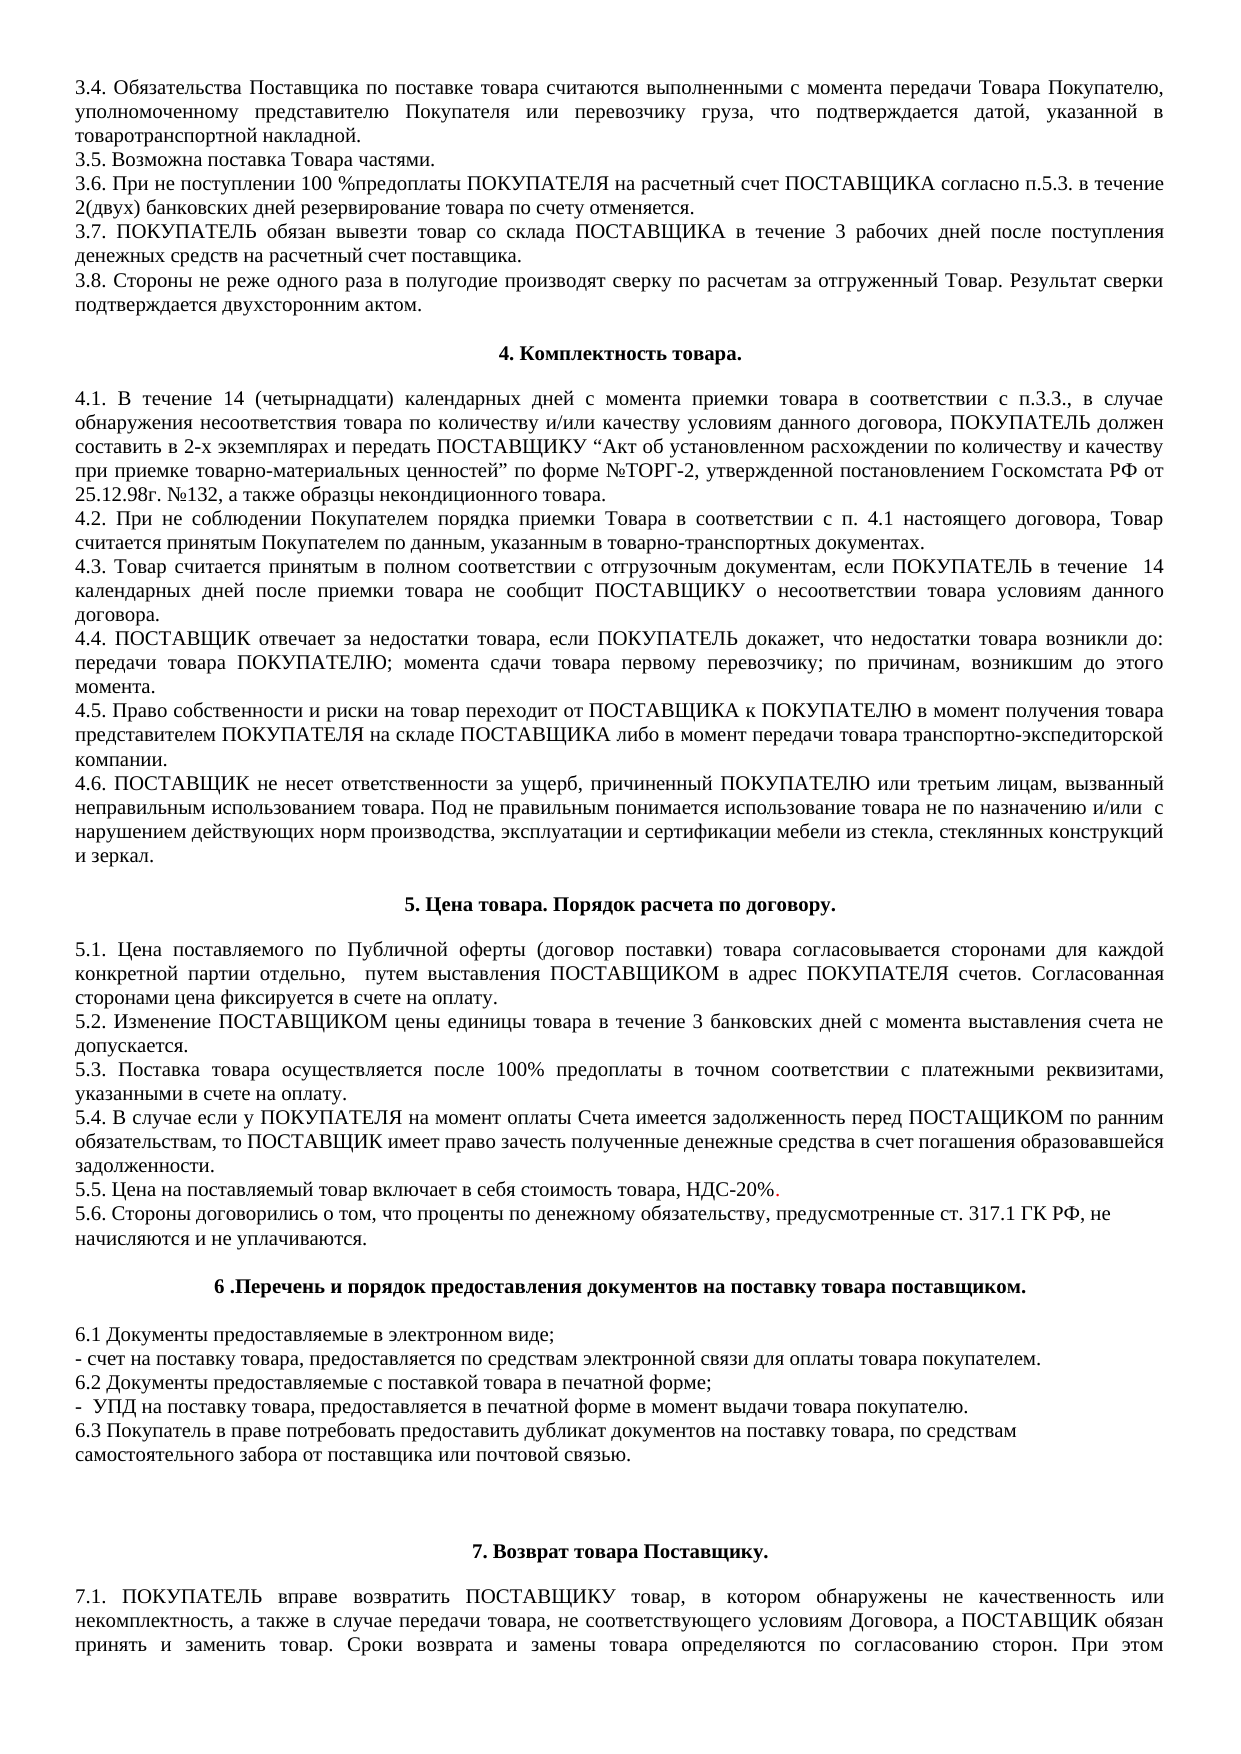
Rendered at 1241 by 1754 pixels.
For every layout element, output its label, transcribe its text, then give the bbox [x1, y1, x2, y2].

text 3.8. Стороны не реже одного раза в полугодие производят сверку по расчетам за отгруженный Товар. Результат сверки подтверждается двухсторонним актом. [75, 267, 1165, 316]
text 5.3. Поставка товара осуществляется после 100% предоплаты в точном соответствии с платежными реквизитами, указанными в счете на оплату. [75, 1057, 1165, 1105]
text - УПД на поставку товара, предоставляется в печатной форме в момент выдачи товара покупателю. [75, 1394, 1165, 1418]
text 3.4. Обязательства Поставщика по поставке товара считаются выполненными с момента передачи Товара Покупателю, уполномоченному представителю Покупателя или перевозчику груза, что подтверждается датой, указанной в товаротранспортной накладной. [75, 75, 1165, 147]
text 6.3 Покупатель в праве потребовать предоставить дубликат документов на поставку товара, по средствам самостоятельного забора от поставщика или почтовой связью. [75, 1418, 1165, 1466]
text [75, 1584, 1165, 1656]
text 4.3. Товар считается принятым в полном соответствии с отгрузочным документам, если ПОКУПАТЕЛЬ в течение 14 календарных дней после приемки товара не сообщит ПОСТАВЩИКУ о несоответствии товара условиям данного договора. [75, 554, 1165, 626]
text 4. Комплектность товара. [75, 341, 1165, 365]
text начисляются и не уплачиваются. [75, 1225, 1165, 1249]
text 4.5. Право собственности и риски на товар переходит от ПОСТАВЩИКА к ПОКУПАТЕЛЮ в момент получения товара представителем ПОКУПАТЕЛЯ на складе ПОСТАВЩИКА либо в момент передачи товара транспортно-экспедиторской компании. [75, 698, 1165, 771]
text 4.4. ПОСТАВЩИК отвечает за недостатки товара, если ПОКУПАТЕЛЬ докажет, что недостатки товара возникли до: передачи товара ПОКУПАТЕЛЮ; момента сдачи товара первому перевозчику; по причинам, возникшим до этого момента. [75, 626, 1165, 698]
text 6.2 Документы предоставляемые с поставкой товара в печатной форме; [75, 1370, 1165, 1394]
text 6.1 Документы предоставляемые в электронном виде; [75, 1322, 1165, 1346]
text 7. Возврат товара Поставщику. [75, 1539, 1165, 1563]
text 3.7. ПОКУПАТЕЛЬ обязан вывезти товар со склада ПОСТАВЩИКА в течение 3 рабочих дней после поступления денежных средств на расчетный счет поставщика. [75, 219, 1165, 267]
text - счет на поставку товара, предоставляется по средствам электронной связи для оплаты товара покупателем. [75, 1346, 1165, 1370]
text 5.6. Стороны договорились о том, что проценты по денежному обязательству, предусмотренные ст. 317.1 ГК РФ, не [75, 1201, 1165, 1225]
text 5.4. В случае если у ПОКУПАТЕЛЯ на момент оплаты Счета имеется задолженность перед ПОСТАЩИКОМ по ранним обязательствам, то ПОСТАВЩИК имеет право зачесть полученные денежные средства в счет погашения образовавшейся задолженности. [75, 1105, 1165, 1177]
text 6 .Перечень и порядок предоставления документов на поставку товара поставщиком. [75, 1273, 1165, 1298]
text 3.5. Возможна поставка Товара частями. [75, 147, 1165, 171]
text 5. Цена товара. Порядок расчета по договору. [75, 892, 1165, 916]
text 4.6. ПОСТАВЩИК не несет ответственности за ущерб, причиненный ПОКУПАТЕЛЮ или третьим лицам, вызванный неправильным использованием товара. Под не правильным понимается использование товара не по назначению и/или с нарушением действующих норм производства, эксплуатации и сертификации мебели из стекла, стеклянных конструкций и зеркал. [75, 771, 1165, 867]
text 4.1. В течение 14 (четырнадцати) календарных дней с момента приемки товара в соответствии с п.3.3., в случае обнаружения несоответствия товара по количеству и/или качеству условиям данного договора, ПОКУПАТЕЛЬ должен составить в 2-х экземплярах и передать ПОСТАВЩИКУ “Акт об установленном расхождении по количеству и качеству при приемке товарно-материальных ценностей” по форме №ТОРГ-2, утвержденной постановлением Госкомстата РФ от 25.12.98г. №132, а также образцы некондиционного товара. [75, 386, 1165, 506]
text 5.5. Цена на поставляемый товар включает в себя стоимость товара, НДС-20%. [75, 1177, 1165, 1201]
text 5.2. Изменение ПОСТАВЩИКОМ цены единицы товара в течение 3 банковских дней с момента выставления счета не допускается. [75, 1009, 1165, 1057]
text 4.2. При не соблюдении Покупателем порядка приемки Товара в соответствии с п. 4.1 настоящего договора, Товар считается принятым Покупателем по данным, указанным в товарно-транспортных документах. [75, 506, 1165, 554]
text 3.6. При не поступлении 100 %предоплаты ПОКУПАТЕЛЯ на расчетный счет ПОСТАВЩИКА согласно п.5.3. в течение 2(двух) банковских дней резервирование товара по счету отменяется. [75, 171, 1165, 219]
text 5.1. Цена поставляемого по Публичной оферты (договор поставки) товара согласовывается сторонами для каждой конкретной партии отдельно, путем выставления ПОСТАВЩИКОМ в адрес ПОКУПАТЕЛЯ счетов. Согласованная сторонами цена фиксируется в счете на оплату. [75, 937, 1165, 1009]
